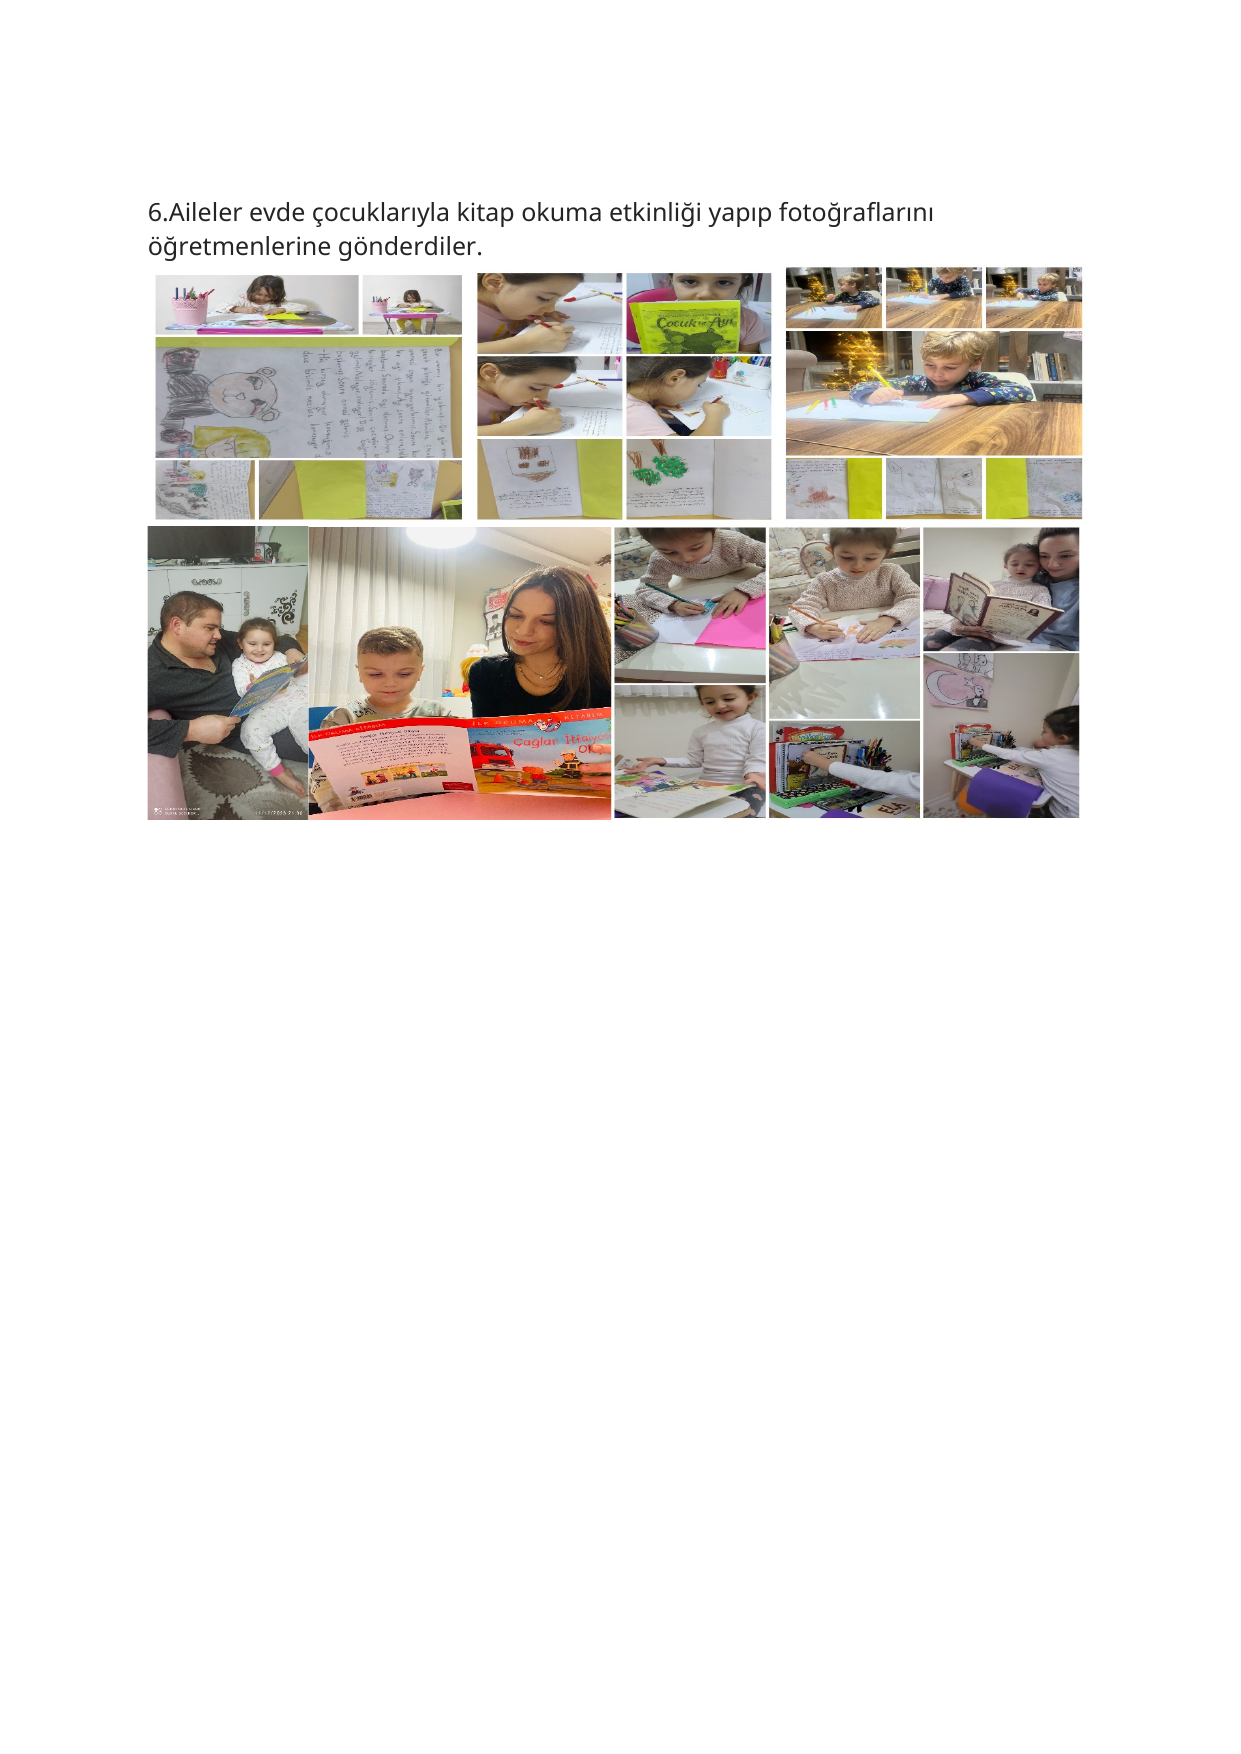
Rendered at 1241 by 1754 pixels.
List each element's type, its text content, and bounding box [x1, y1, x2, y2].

text 6.Aileler evde çocuklarıyla kitap okuma etkinliği yapıp fotoğraflarını öğretmenlerine gönderdiler. [148, 194, 1093, 263]
picture [147, 262, 1090, 524]
picture [147, 525, 1082, 820]
